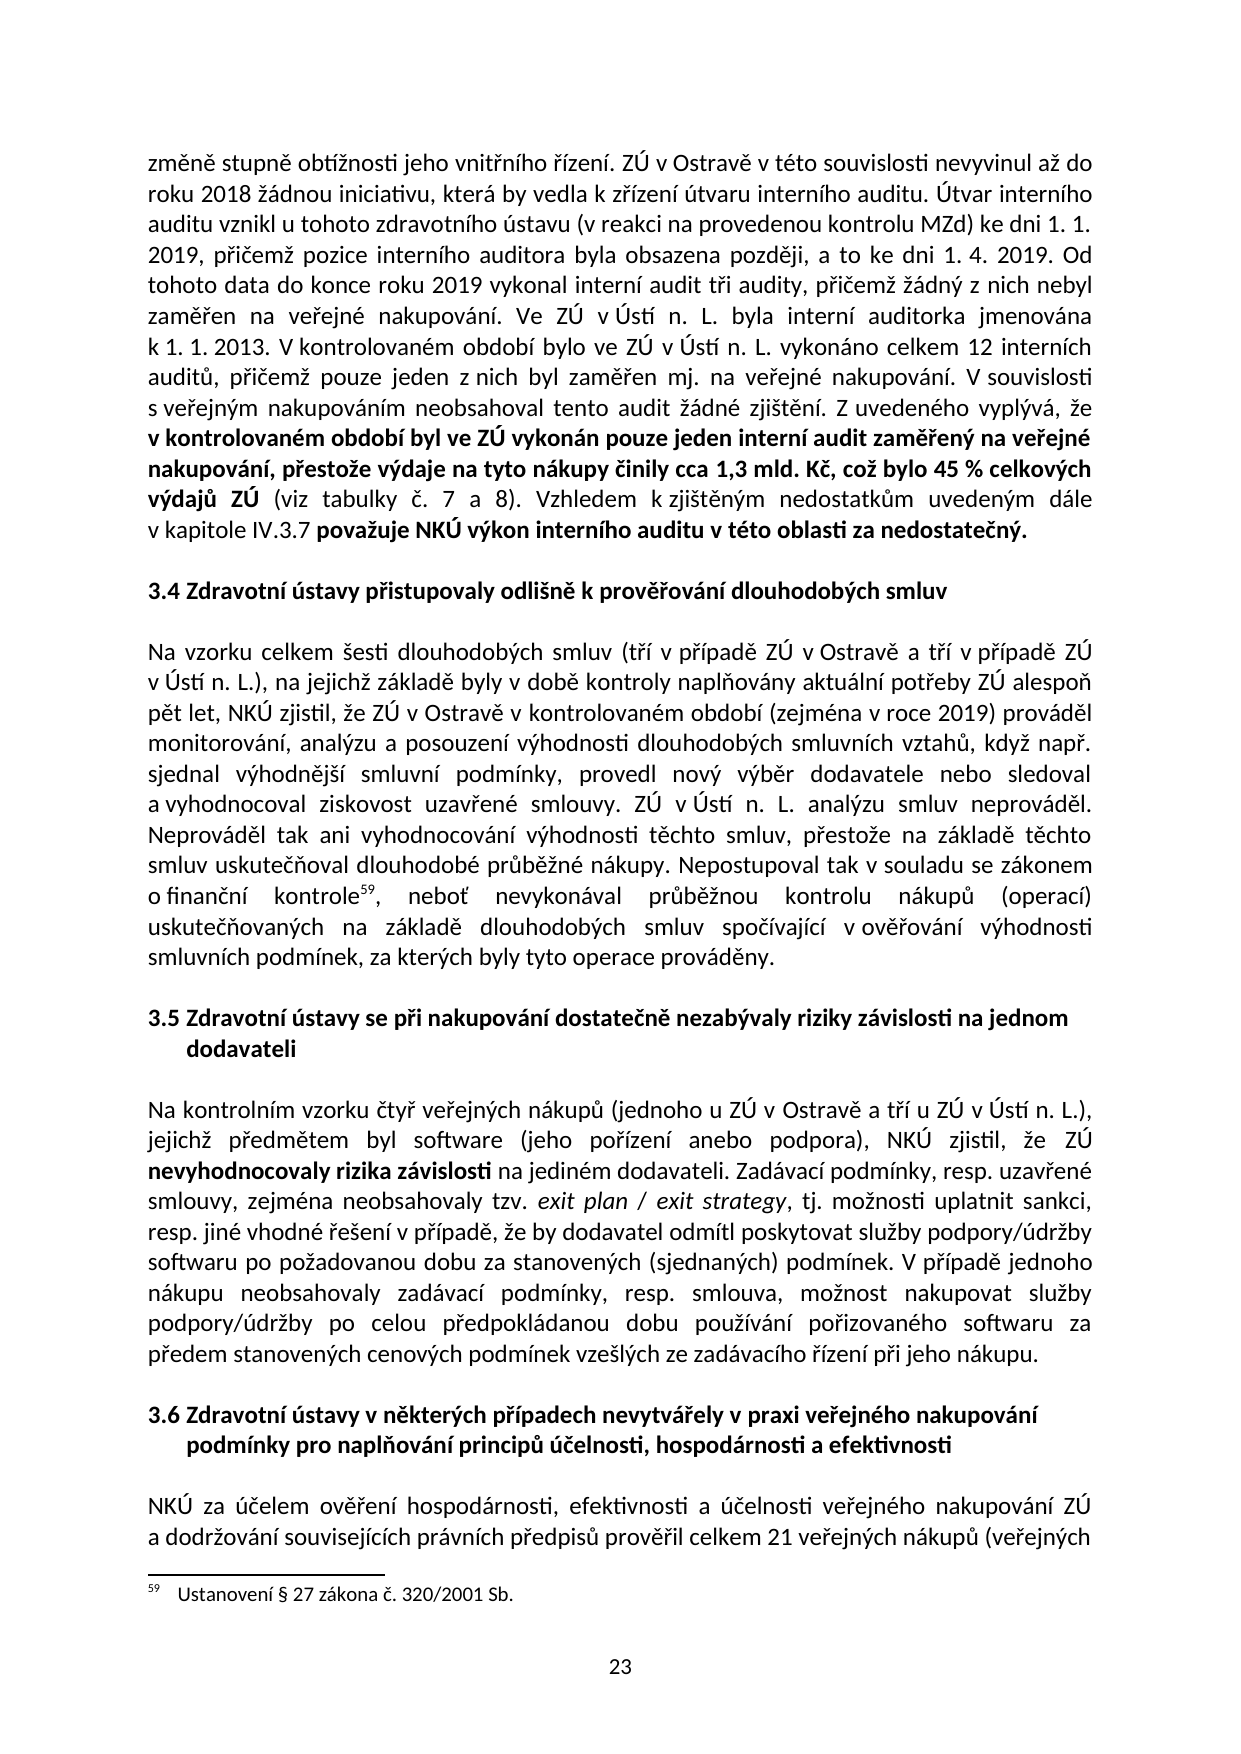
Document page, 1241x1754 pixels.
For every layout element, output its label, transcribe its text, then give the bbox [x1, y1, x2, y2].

text Na vzorku celkem šesti dlouhodobých smluv (tří v případě ZÚ v Ostravě a tří v případě ZÚ v Ústí n. L.), na jejichž základě byly v době kontroly naplňovány aktuální potřeby ZÚ alespoň pět let, NKÚ zjistil, že ZÚ v Ostravě v kontrolovaném období (zejména v roce 2019) prováděl monitorování, analýzu a posouzení výhodnosti dlouhodobých smluvních vztahů, když např. sjednal výhodnější smluvní podmínky, provedl nový výběr dodavatele nebo sledoval a vyhodnocoval ziskovost uzavřené smlouvy. ZÚ v Ústí n. L. analýzu smluv neprováděl. Neprováděl tak ani vyhodnocování výhodnosti těchto smluv, přestože na základě těchto smluv uskutečňoval dlouhodobé průběžné nákupy. Nepostupoval tak v souladu se zákonem o finanční kontrole, neboť nevykonával průběžnou kontrolu nákupů (operací) uskutečňovaných na základě dlouhodobých smluv spočívající v ověřování výhodnosti smluvních podmínek, za kterých byly tyto operace prováděny. [148, 636, 1093, 972]
text 3.4 Zdravotní ústavy přistupovaly odlišně k prověřování dlouhodobých smluv [148, 575, 1093, 605]
text 3.5 Zdravotní ústavy se při nakupování dostatečně nezabývaly riziky závislosti na jednom dodavateli [148, 1002, 1093, 1063]
text 3.6 Zdravotní ústavy v některých případech nevytvářely v praxi veřejného nakupování podmínky pro naplňování principů účelnosti, hospodárnosti a efektivnosti [148, 1399, 1093, 1460]
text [148, 148, 1093, 544]
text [148, 1491, 1093, 1552]
text Na kontrolním vzorku čtyř veřejných nákupů (jednoho u ZÚ v Ostravě a tří u ZÚ v Ústí n. L.), jejichž předmětem byl software (jeho pořízení anebo podpora), NKÚ zjistil, že ZÚ nevyhodnocovaly rizika závislosti na jediném dodavateli. Zadávací podmínky, resp. uzavřené smlouvy, zejména neobsahovaly tzv. exit plan / exit strategy, tj. možnosti uplatnit sankci, resp. jiné vhodné řešení v případě, že by dodavatel odmítl poskytovat služby podpory/údržby softwaru po požadovanou dobu za stanovených (sjednaných) podmínek. V případě jednoho nákupu neobsahovaly zadávací podmínky, resp. smlouva, možnost nakupovat služby podpory/údržby po celou předpokládanou dobu používání pořizovaného softwaru za předem stanovených cenových podmínek vzešlých ze zadávacího řízení při jeho nákupu. [148, 1094, 1093, 1368]
